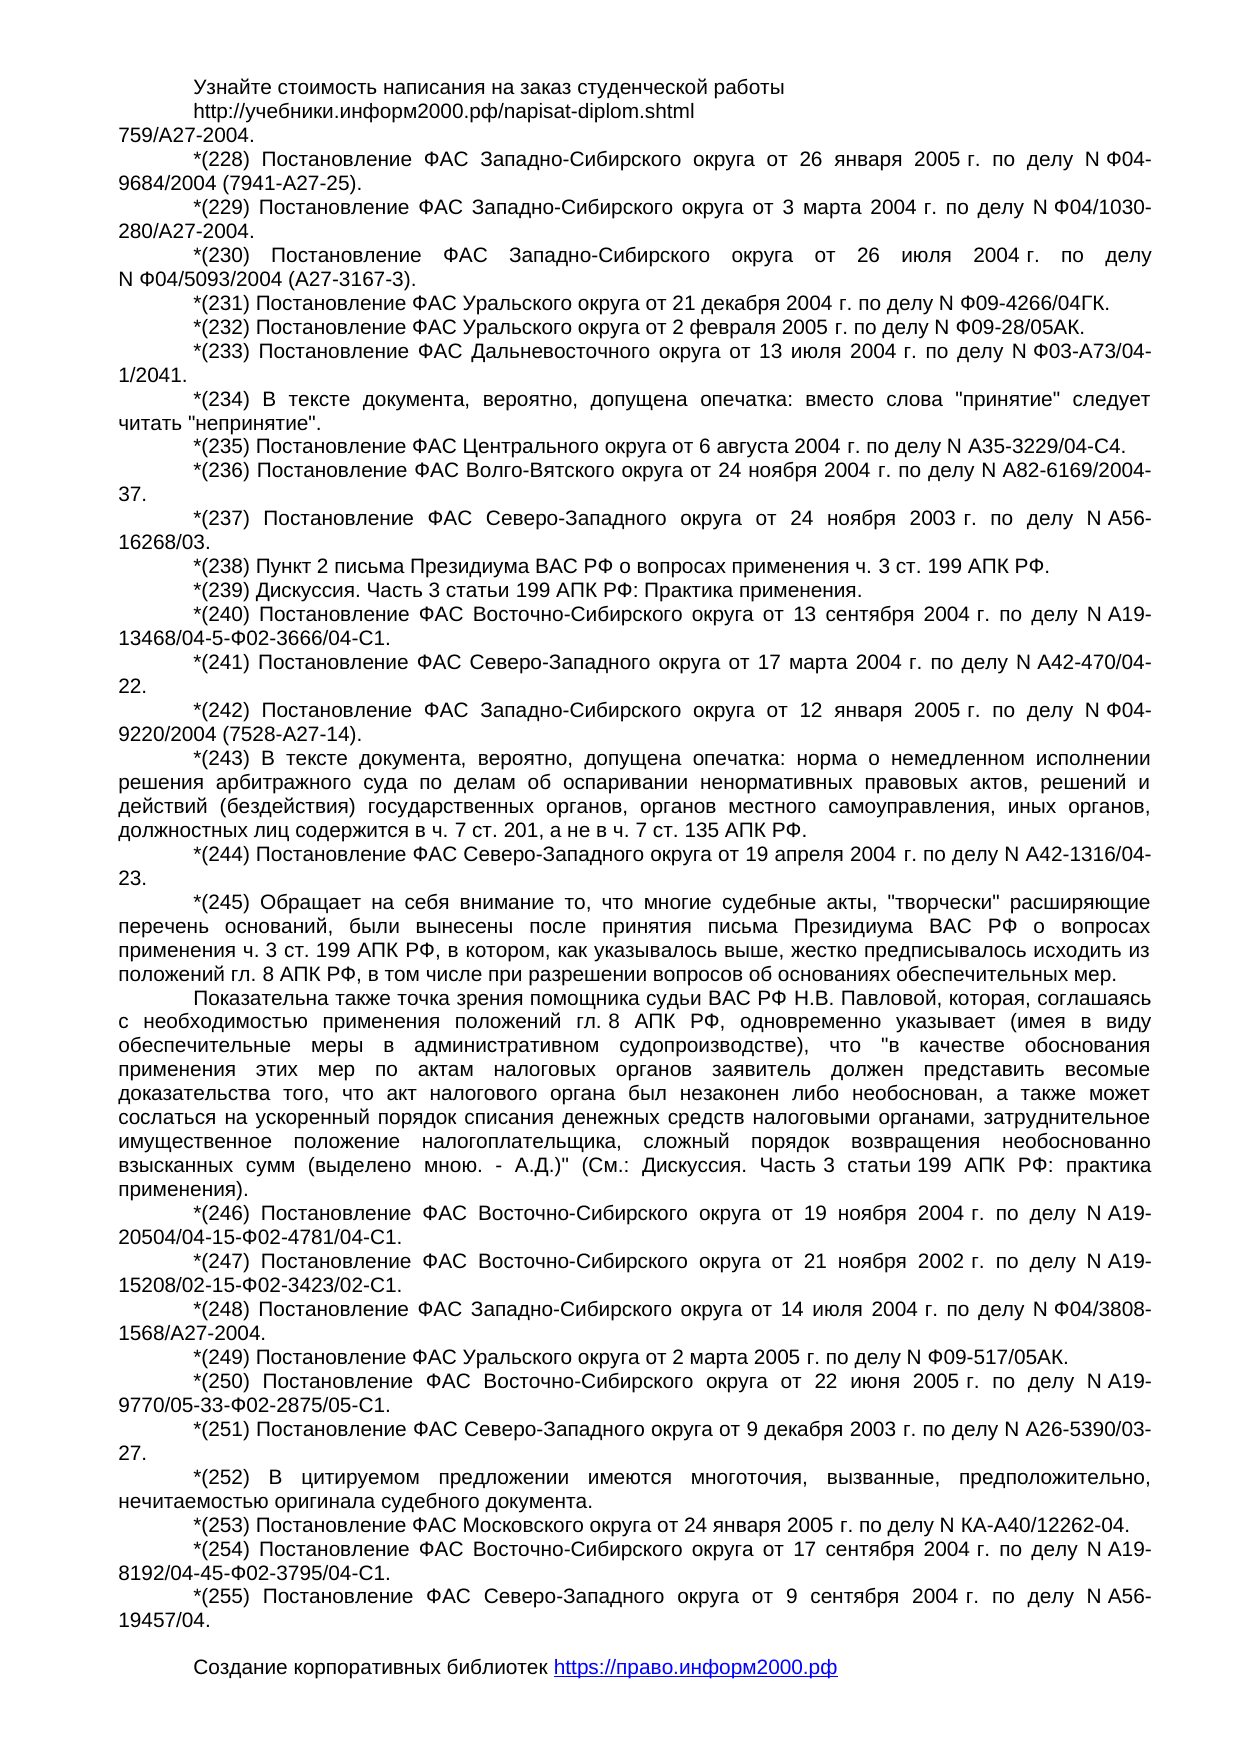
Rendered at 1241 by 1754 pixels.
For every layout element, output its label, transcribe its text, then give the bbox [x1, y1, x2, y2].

text *(238) Пункт 2 письма Президиума ВАС РФ о вопросах применения ч. 3 ст. 199 АПК РФ. [118, 554, 1152, 578]
text *(255) Постановление ФАС Северо-Западного округа от 9 сентября 2004 г. по делу N А56-19457/04. [118, 1584, 1152, 1632]
text *(228) Постановление ФАС Западно-Сибирского округа от 26 января 2005 г. по делу N Ф04-9684/2004 (7941-А27-25). [118, 147, 1152, 195]
text *(247) Постановление ФАС Восточно-Сибирского округа от 21 ноября 2002 г. по делу N А19-15208/02-15-Ф02-3423/02-С1. [118, 1249, 1152, 1297]
text *(241) Постановление ФАС Северо-Западного округа от 17 марта 2004 г. по делу N А42-470/04-22. [118, 650, 1152, 698]
text *(245) Обращает на себя внимание то, что многие судебные акты, "творчески" расширяющие перечень оснований, были вынесены после принятия письма Президиума ВАС РФ о вопросах применения ч. 3 ст. 199 АПК РФ, в котором, как указывалось выше, жестко предписывалось исходить из положений гл. 8 АПК РФ, в том числе при разрешении вопросов об основаниях обеспечительных мер. [118, 889, 1152, 985]
text *(234) В тексте документа, вероятно, допущена опечатка: вместо слова "принятие" следует читать "непринятие". [118, 386, 1152, 434]
text Показательна также точка зрения помощника судьи ВАС РФ Н.В. Павловой, которая, соглашаясь с необходимостью применения положений гл. 8 АПК РФ, одновременно указывает (имея в виду обеспечительные меры в административном судопроизводстве), что "в качестве обоснования применения этих мер по актам налоговых органов заявитель должен представить весомые доказательства того, что акт налогового органа был незаконен либо необоснован, а также может сослаться на ускоренный порядок списания денежных средств налоговыми органами, затруднительное имущественное положение налогоплательщика, сложный порядок возвращения необоснованно взысканных сумм (выделено мною. - А.Д.)" (См.: Дискуссия. Часть 3 статьи 199 АПК РФ: практика применения). [118, 985, 1152, 1201]
text *(246) Постановление ФАС Восточно-Сибирского округа от 19 ноября 2004 г. по делу N А19-20504/04-15-Ф02-4781/04-С1. [118, 1201, 1152, 1249]
text *(249) Постановление ФАС Уральского округа от 2 марта 2005 г. по делу N Ф09-517/05АК. [118, 1345, 1152, 1369]
text *(253) Постановление ФАС Московского округа от 24 января 2005 г. по делу N КА-А40/12262-04. [118, 1512, 1152, 1536]
text *(250) Постановление ФАС Восточно-Сибирского округа от 22 июня 2005 г. по делу N А19-9770/05-33-Ф02-2875/05-С1. [118, 1369, 1152, 1417]
text *(251) Постановление ФАС Северо-Западного округа от 9 декабря 2003 г. по делу N А26-5390/03-27. [118, 1417, 1152, 1464]
text *(232) Постановление ФАС Уральского округа от 2 февраля 2005 г. по делу N Ф09-28/05АК. [118, 314, 1152, 338]
text *(252) В цитируемом предложении имеются многоточия, вызванные, предположительно, нечитаемостью оригинала судебного документа. [118, 1464, 1152, 1512]
text *(231) Постановление ФАС Уральского округа от 21 декабря 2004 г. по делу N Ф09-4266/04ГК. [118, 291, 1152, 314]
text *(230) Постановление ФАС Западно-Сибирского округа от 26 июля 2004 г. по делу N Ф04/5093/2004 (А27-3167-3). [118, 243, 1152, 291]
text *(237) Постановление ФАС Северо-Западного округа от 24 ноября 2003 г. по делу N А56-16268/03. [118, 506, 1152, 554]
text *(248) Постановление ФАС Западно-Сибирского округа от 14 июля 2004 г. по делу N Ф04/3808-1568/А27-2004. [118, 1297, 1152, 1345]
text *(242) Постановление ФАС Западно-Сибирского округа от 12 января 2005 г. по делу N Ф04-9220/2004 (7528-А27-14). [118, 698, 1152, 746]
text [118, 123, 1152, 147]
text *(229) Постановление ФАС Западно-Сибирского округа от 3 марта 2004 г. по делу N Ф04/1030-280/А27-2004. [118, 195, 1152, 243]
text *(239) Дискуссия. Часть 3 статьи 199 АПК РФ: Практика применения. [118, 578, 1152, 602]
text *(236) Постановление ФАС Волго-Вятского округа от 24 ноября 2004 г. по делу N А82-6169/2004-37. [118, 458, 1152, 506]
text *(254) Постановление ФАС Восточно-Сибирского округа от 17 сентября 2004 г. по делу N А19-8192/04-45-Ф02-3795/04-С1. [118, 1536, 1152, 1584]
text *(235) Постановление ФАС Центрального округа от 6 августа 2004 г. по делу N А35-3229/04-С4. [118, 434, 1152, 458]
text *(240) Постановление ФАС Восточно-Сибирского округа от 13 сентября 2004 г. по делу N А19-13468/04-5-Ф02-3666/04-С1. [118, 602, 1152, 650]
text *(244) Постановление ФАС Северо-Западного округа от 19 апреля 2004 г. по делу N А42-1316/04-23. [118, 842, 1152, 889]
text *(243) В тексте документа, вероятно, допущена опечатка: норма о немедленном исполнении решения арбитражного суда по делам об оспаривании ненормативных правовых актов, решений и действий (бездействия) государственных органов, органов местного самоуправления, иных органов, должностных лиц содержится в ч. 7 ст. 201, а не в ч. 7 ст. 135 АПК РФ. [118, 746, 1152, 842]
text *(233) Постановление ФАС Дальневосточного округа от 13 июля 2004 г. по делу N Ф03-А73/04-1/2041. [118, 338, 1152, 386]
